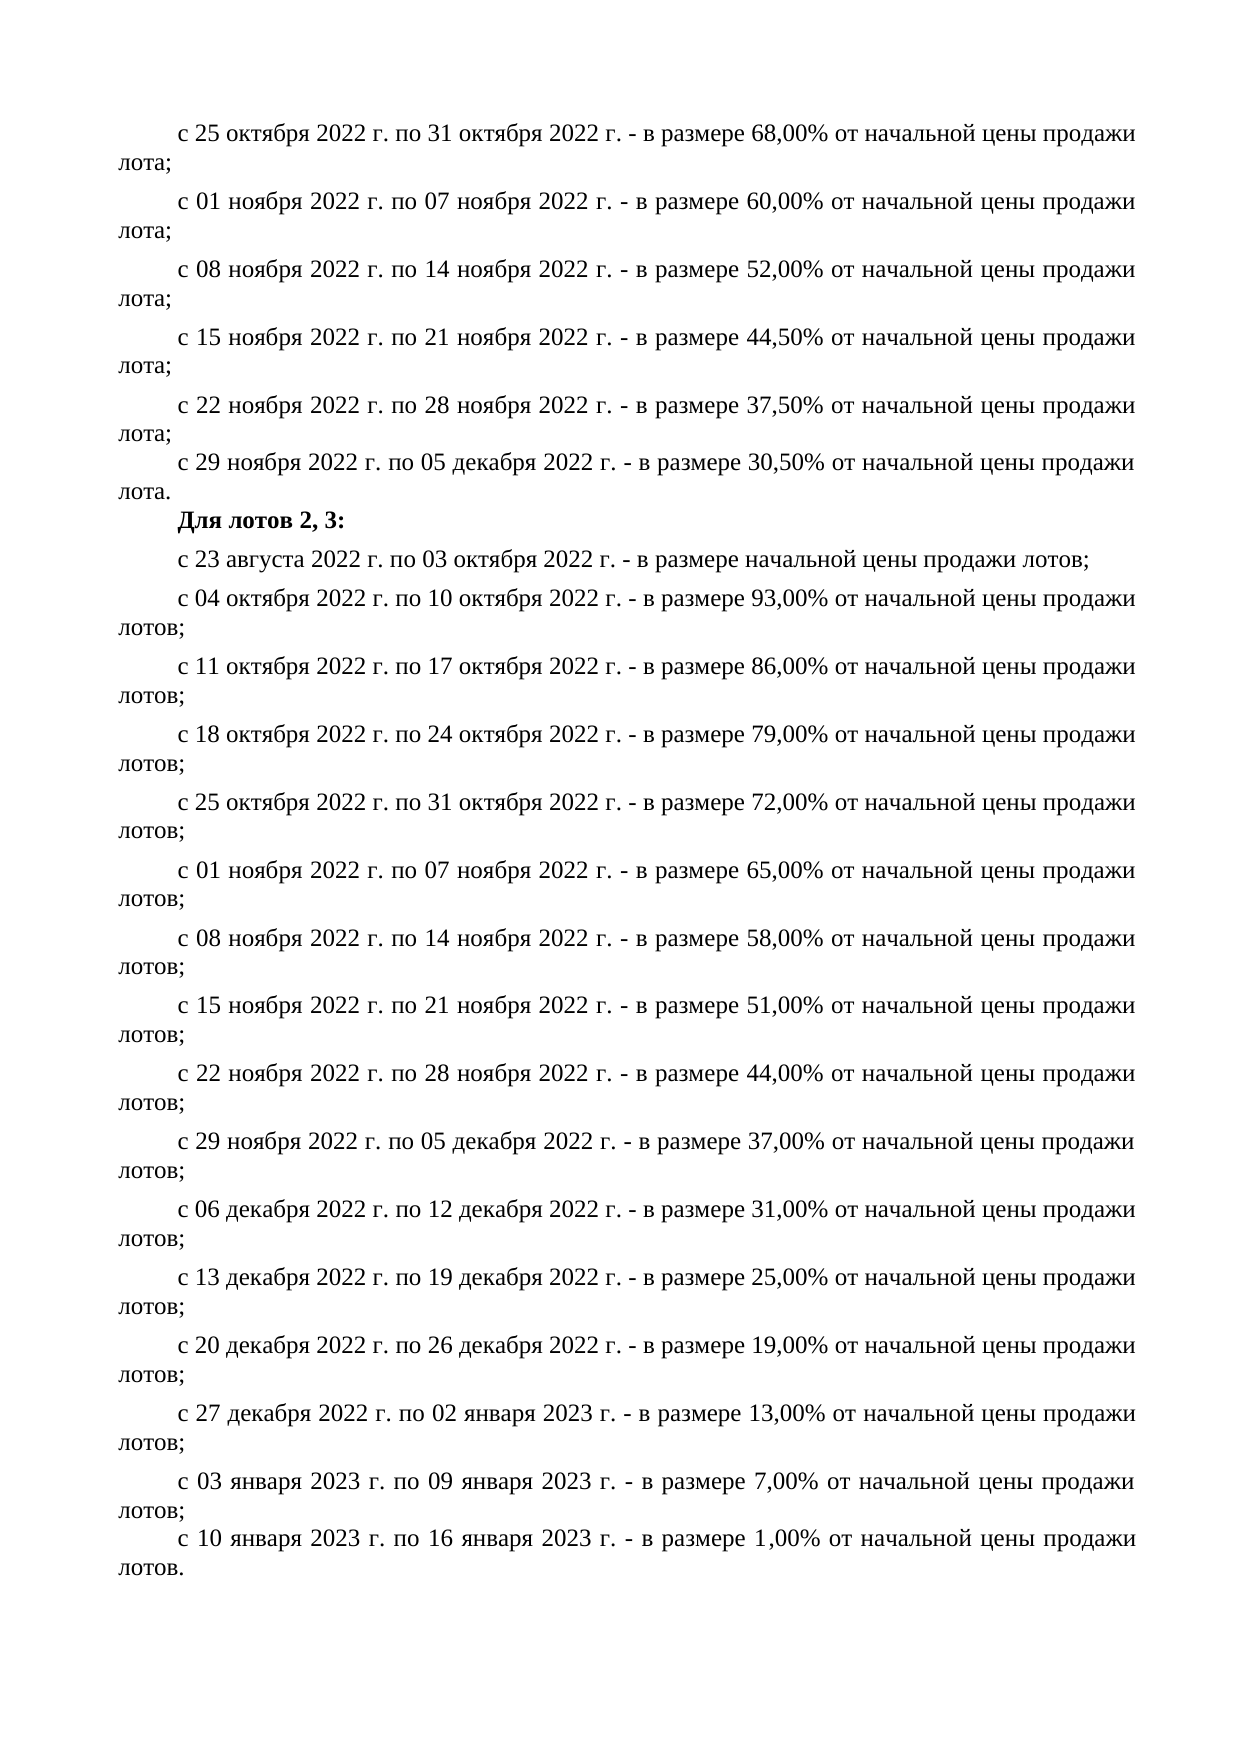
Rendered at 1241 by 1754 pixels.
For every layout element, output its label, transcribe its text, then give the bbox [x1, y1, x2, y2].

text с 01 ноября 2022 г. по 07 ноября 2022 г. - в размере 60,00% от начальной цены продажи лота; [118, 186, 1137, 243]
text с 08 ноября 2022 г. по 14 ноября 2022 г. - в размере 52,00% от начальной цены продажи лота; [118, 254, 1137, 311]
text с 04 октября 2022 г. по 10 октября 2022 г. - в размере 93,00% от начальной цены продажи лотов; [118, 583, 1137, 641]
text с 18 октября 2022 г. по 24 октября 2022 г. - в размере 79,00% от начальной цены продажи лотов; [118, 719, 1137, 776]
text с 13 декабря 2022 г. по 19 декабря 2022 г. - в размере 25,00% от начальной цены продажи лотов; [118, 1262, 1137, 1320]
text с 27 декабря 2022 г. по 02 января 2023 г. - в размере 13,00% от начальной цены продажи лотов; [118, 1398, 1137, 1456]
text с 01 ноября 2022 г. по 07 ноября 2022 г. - в размере 65,00% от начальной цены продажи лотов; [118, 855, 1137, 912]
text с 29 ноября 2022 г. по 05 декабря 2022 г. - в размере 37,00% от начальной цены продажи лотов; [118, 1126, 1137, 1184]
text с 22 ноября 2022 г. по 28 ноября 2022 г. - в размере 37,50% от начальной цены продажи лота; [118, 390, 1137, 447]
text с 11 октября 2022 г. по 17 октября 2022 г. - в размере 86,00% от начальной цены продажи лотов; [118, 651, 1137, 708]
text с 15 ноября 2022 г. по 21 ноября 2022 г. - в размере 44,50% от начальной цены продажи лота; [118, 322, 1137, 379]
text с 15 ноября 2022 г. по 21 ноября 2022 г. - в размере 51,00% от начальной цены продажи лотов; [118, 991, 1137, 1048]
text с 22 ноября 2022 г. по 28 ноября 2022 г. - в размере 44,00% от начальной цены продажи лотов; [118, 1058, 1137, 1116]
text с 06 декабря 2022 г. по 12 декабря 2022 г. - в размере 31,00% от начальной цены продажи лотов; [118, 1194, 1137, 1252]
text Для лотов 2, 3: [118, 505, 1137, 533]
text с 08 ноября 2022 г. по 14 ноября 2022 г. - в размере 58,00% от начальной цены продажи лотов; [118, 923, 1137, 980]
text с 25 октября 2022 г. по 31 октября 2022 г. - в размере 72,00% от начальной цены продажи лотов; [118, 787, 1137, 844]
text с 23 августа 2022 г. по 03 октября 2022 г. - в размере начальной цены продажи лотов; [118, 544, 1137, 573]
text с 03 января 2023 г. по 09 января 2023 г. - в размере 7,00% от начальной цены продажи лотов; [118, 1466, 1137, 1523]
text с 29 ноября 2022 г. по 05 декабря 2022 г. - в размере 30,50% от начальной цены продажи лота. [118, 447, 1137, 505]
text с 20 декабря 2022 г. по 26 декабря 2022 г. - в размере 19,00% от начальной цены продажи лотов; [118, 1330, 1137, 1388]
text с 25 октября 2022 г. по 31 октября 2022 г. - в размере 68,00% от начальной цены продажи лота; [118, 118, 1137, 176]
text с 10 января 2023 г. по 16 января 2023 г. - в размере 1,00% от начальной цены продажи лотов. [118, 1523, 1137, 1581]
